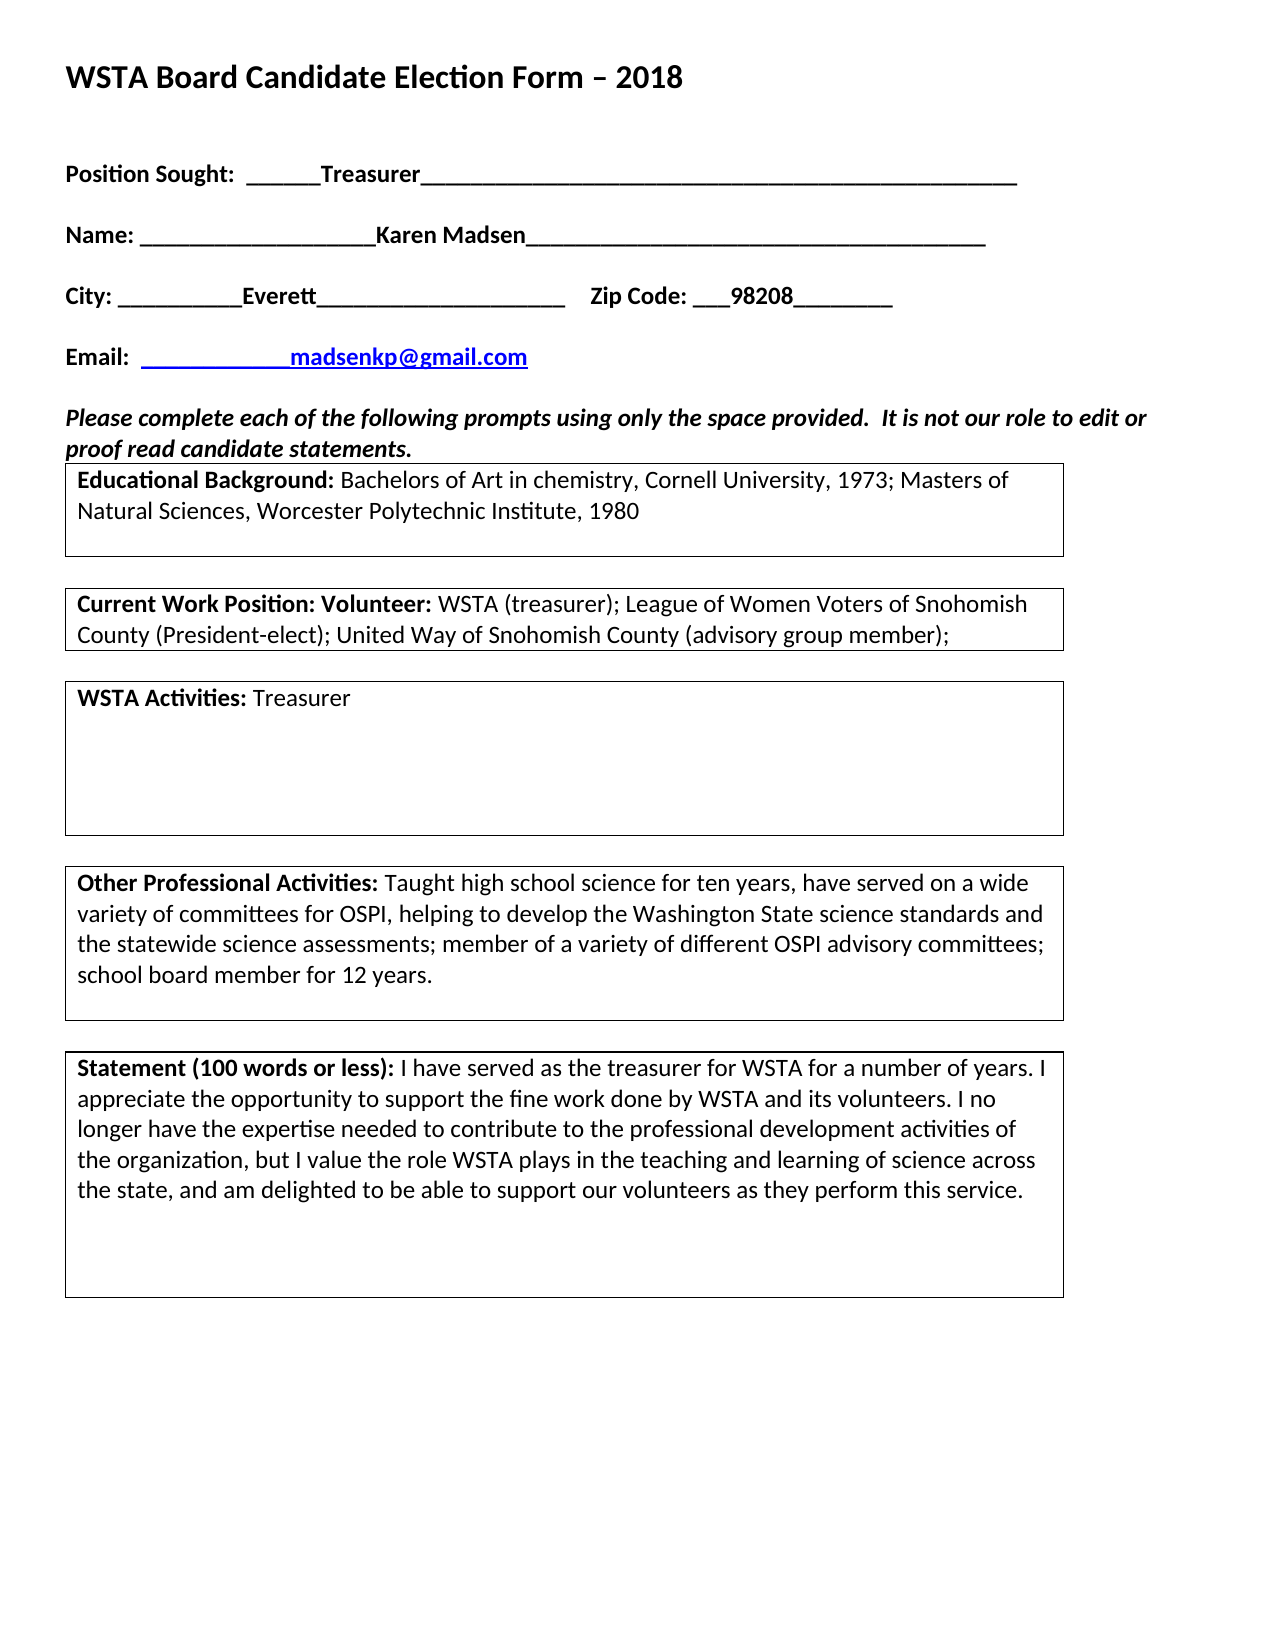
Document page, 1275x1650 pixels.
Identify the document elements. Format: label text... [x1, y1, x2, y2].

table_header Current Work Position: Volunteer: WSTA (treasurer); League of Women Voters of Snohomish County (President-elect); United Way of Snohomish County (advisory group member); [66, 589, 1063, 649]
text Please complete each of the following prompts using only the space provided. It is not our role to edit or proof read candidate statements. [65, 402, 1211, 463]
text Position Sought: ______Treasurer________________________________________________ [65, 158, 1211, 188]
table_header WSTA Activities: Treasurer [66, 682, 1063, 835]
text WSTA Board Candidate Election Form – 2018 [65, 56, 1211, 97]
text City: __________Everett____________________ Zip Code: ___98208________ [65, 280, 1211, 311]
table_header Statement (100 words or less): I have served as the treasurer for WSTA for a number of years. I appreciate the opportunity to support the fine work done by WSTA and its volunteers. I no longer have the expertise needed to contribute to the professional development activities of the organization, but I value the role WSTA plays in the teaching and learning of science across the state, and am delighted to be able to support our volunteers as they perform this service. [66, 1053, 1063, 1297]
text Name: ___________________Karen Madsen_____________________________________ [65, 219, 1211, 249]
text Email: ____________madsenkp@gmail.com [65, 341, 1211, 372]
table_header Educational Background: Bachelors of Art in chemistry, Cornell University, 1973; Masters of Natural Sciences, Worcester Polytechnic Institute, 1980 [66, 464, 1063, 556]
table_header Other Professional Activities: Taught high school science for ten years, have served on a wide variety of committees for OSPI, helping to develop the Washington State science standards and the statewide science assessments; member of a variety of different OSPI advisory committees; school board member for 12 years. [66, 867, 1063, 1020]
